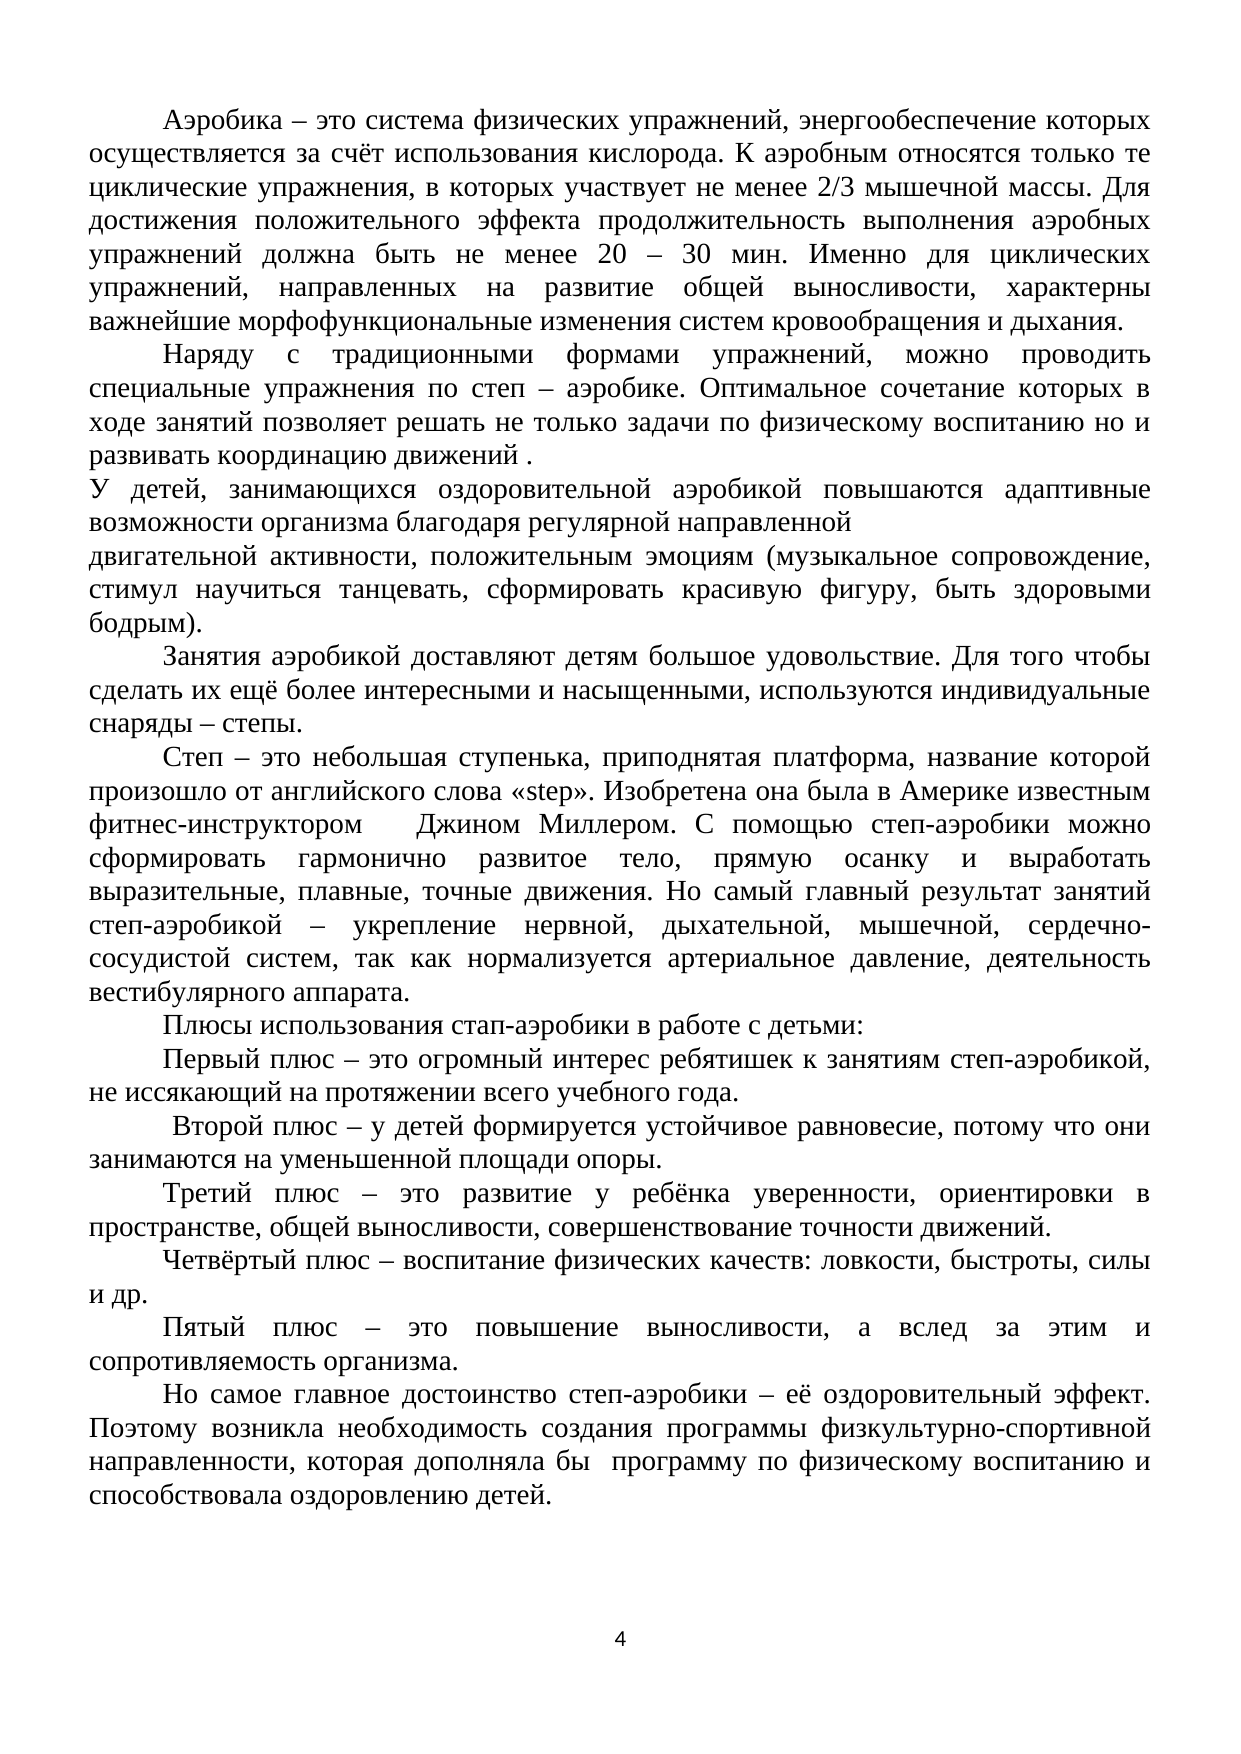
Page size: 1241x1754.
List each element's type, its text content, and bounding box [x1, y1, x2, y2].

text Четвёртый плюс – воспитание физических качеств: ловкости, быстроты, силы и др. [89, 1242, 1152, 1309]
text Занятия аэробикой доставляют детям большое удовольствие. Для того чтобы сделать их ещё более интересными и насыщенными, используются индивидуальные снаряды – степы. [89, 638, 1152, 739]
text Степ – это небольшая ступенька, приподнятая платформа, название которой произошло от английского слова «step». Изобретена она была в Америке известным фитнес-инструктором Джином Миллером. С помощью степ-аэробики можно сформировать гармонично развитое тело, прямую осанку и выработать выразительные, плавные, точные движения. Но самый главный результат занятий степ-аэробикой – укрепление нервной, дыхательной, мышечной, сердечно-сосудистой систем, так как нормализуется артериальное давление, деятельность вестибулярного аппарата. [89, 739, 1152, 1007]
text Третий плюс – это развитие у ребёнка уверенности, ориентировки в пространстве, общей выносливости, совершенствование точности движений. [89, 1175, 1152, 1242]
text Плюсы использования стап-аэробики в работе с детьми: [89, 1007, 1152, 1041]
text Наряду с традиционными формами упражнений, можно проводить специальные упражнения по степ – аэробике. Оптимальное сочетание которых в ходе занятий позволяет решать не только задачи по физическому воспитанию но и развивать координацию движений . [89, 337, 1152, 471]
text Первый плюс – это огромный интерес ребятишек к занятиям степ-аэробикой, не иссякающий на протяжении всего учебного года. [89, 1041, 1152, 1108]
text Но самое главное достоинство степ-аэробики – её оздоровительный эффект. Поэтому возникла необходимость создания программы физкультурно-спортивной направленности, которая дополняла бы программу по физическому воспитанию и способствовала оздоровлению детей. [89, 1376, 1152, 1511]
text двигательной активности, положительным эмоциям (музыкальное сопровождение, стимул научиться танцевать, сформировать красивую фигуру, быть здоровыми бодрым). [89, 538, 1152, 638]
text У детей, занимающихся оздоровительной аэробикой повышаются адаптивные возможности организма благодаря регулярной направленной [89, 471, 1152, 538]
text Аэробика – это система физических упражнений, энергообеспечение которых осуществляется за счёт использования кислорода. К аэробным относятся только те циклические упражнения, в которых участвует не менее 2/3 мышечной массы. Для достижения положительного эффекта продолжительность выполнения аэробных упражнений должна быть не менее 20 – 30 мин. Именно для циклических упражнений, направленных на развитие общей выносливости, характерны важнейшие морфофункциональные изменения систем кровообращения и дыхания. [89, 102, 1152, 337]
text Пятый плюс – это повышение выносливости, а вслед за этим и сопротивляемость организма. [89, 1309, 1152, 1376]
text Второй плюс – у детей формируется устойчивое равновесие, потому что они занимаются на уменьшенной площади опоры. [89, 1108, 1152, 1175]
